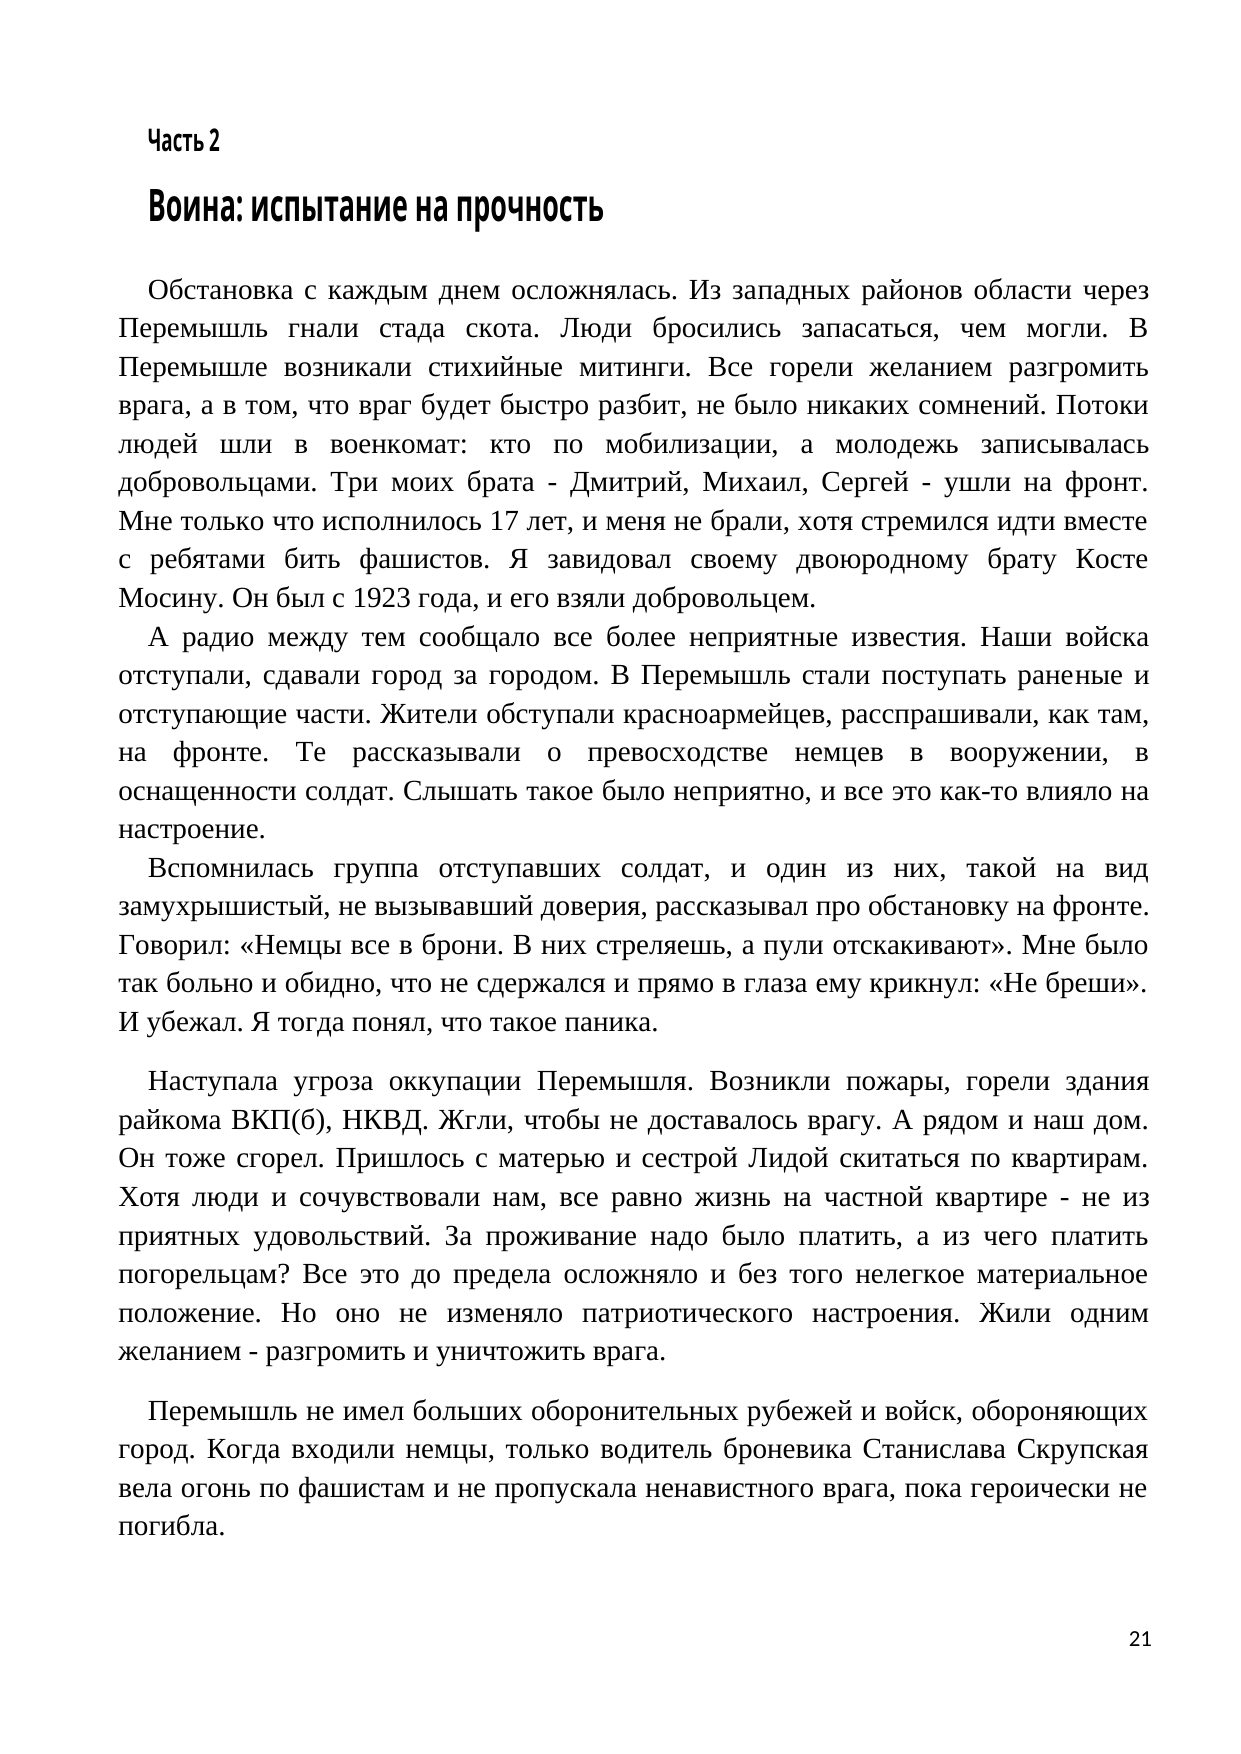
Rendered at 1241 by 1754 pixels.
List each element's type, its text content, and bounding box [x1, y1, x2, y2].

text Наступала угроза оккупации Перемышля. Возникли пожары, горели здания райкома ВКП(б), НКВД. Жгли, чтобы не доставалось врагу. А рядом и наш дом. Он тоже сгорел. Пришлось с матерью и сестрой Лидой скитаться по квартирам. Хотя люди и сочувствовали нам, все равно жизнь на частной квартире - не из приятных удовольствий. За проживание надо было платить, а из чего платить погорельцам? Все это до предела осложняло и без того нелегкое материальное положение. Но оно не изменяло патриотического настроения. Жили одним желанием - разгромить и уничтожить врага. [118, 1063, 1149, 1367]
text Вспомнилась группа отступавших солдат, и один из них, такой на вид замухрышистый, не вызывавший доверия, рассказывал про обстановку на фронте. Говорил: «Немцы все в брони. В них стреляешь, а пули отскакивают». Мне было так больно и обидно, что не сдержался и прямо в глаза ему крикнул: «Не бреши». И убежал. Я тогда понял, что такое паника. [118, 850, 1149, 1038]
text А радио между тем сообщало все более неприятные известия. Наши войска отступали, сдавали город за городом. В Перемышль стали поступать раненые и отступающие части. Жители обступали красноармейцев, расспрашивали, как там, на фронте. Те рассказывали о превосходстве немцев в вооружении, в оснащенности солдат. Слышать такое было неприятно, и все это как-то влияло на настроение. [118, 619, 1149, 845]
text Воина: испытание на прочность [118, 173, 1152, 234]
text Обстановка с каждым днем осложнялась. Из западных районов области через Перемышль гнали стада скота. Люди бросились запасаться, чем могли. В Перемышле возникали стихийные митинги. Все горели желанием разгромить врага, а в том, что враг будет быстро разбит, не было никаких сомнений. Потоки людей шли в военкомат: кто по мобилизации, а молодежь записывалась добровольцами. Три моих брата - Дмитрий, Михаил, Сергей - ушли на фронт. Мне только что исполнилось 17 лет, и меня не брали, хотя стремился идти вместе с ребятами бить фашистов. Я завидовал своему двоюродному брату Косте Мосину. Он был с 1923 года, и его взяли добровольцем. [118, 272, 1149, 614]
text Часть 2 [118, 118, 1152, 161]
text Перемышль не имел больших оборонительных рубежей и войск, обороняющих город. Когда входили немцы, только водитель броневика Станислава Скрупская вела огонь по фашистам и не пропускала ненавистного врага, пока героически не погибла. [118, 1393, 1149, 1542]
